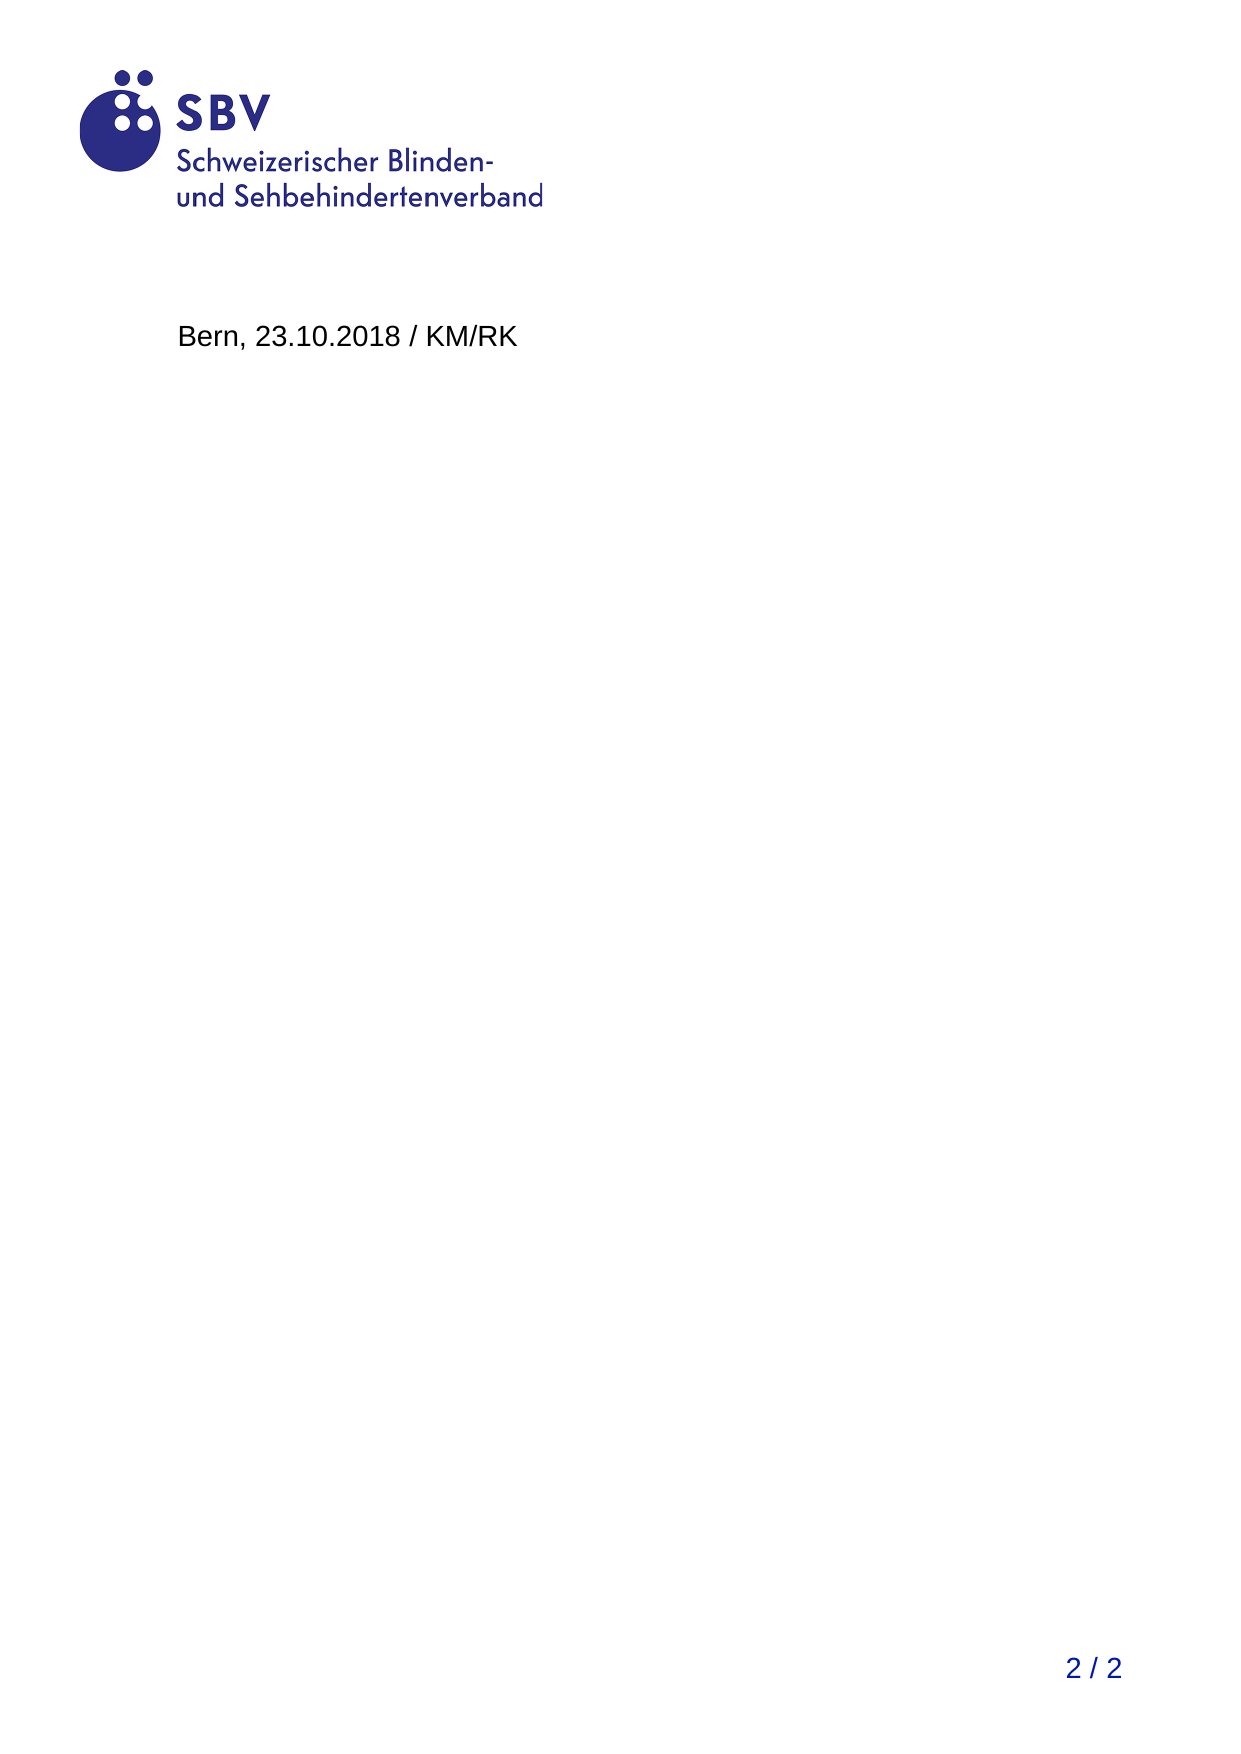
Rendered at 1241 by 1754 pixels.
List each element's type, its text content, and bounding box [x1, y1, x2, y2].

picture [79, 70, 543, 207]
text Bern, / [177, 319, 1122, 352]
